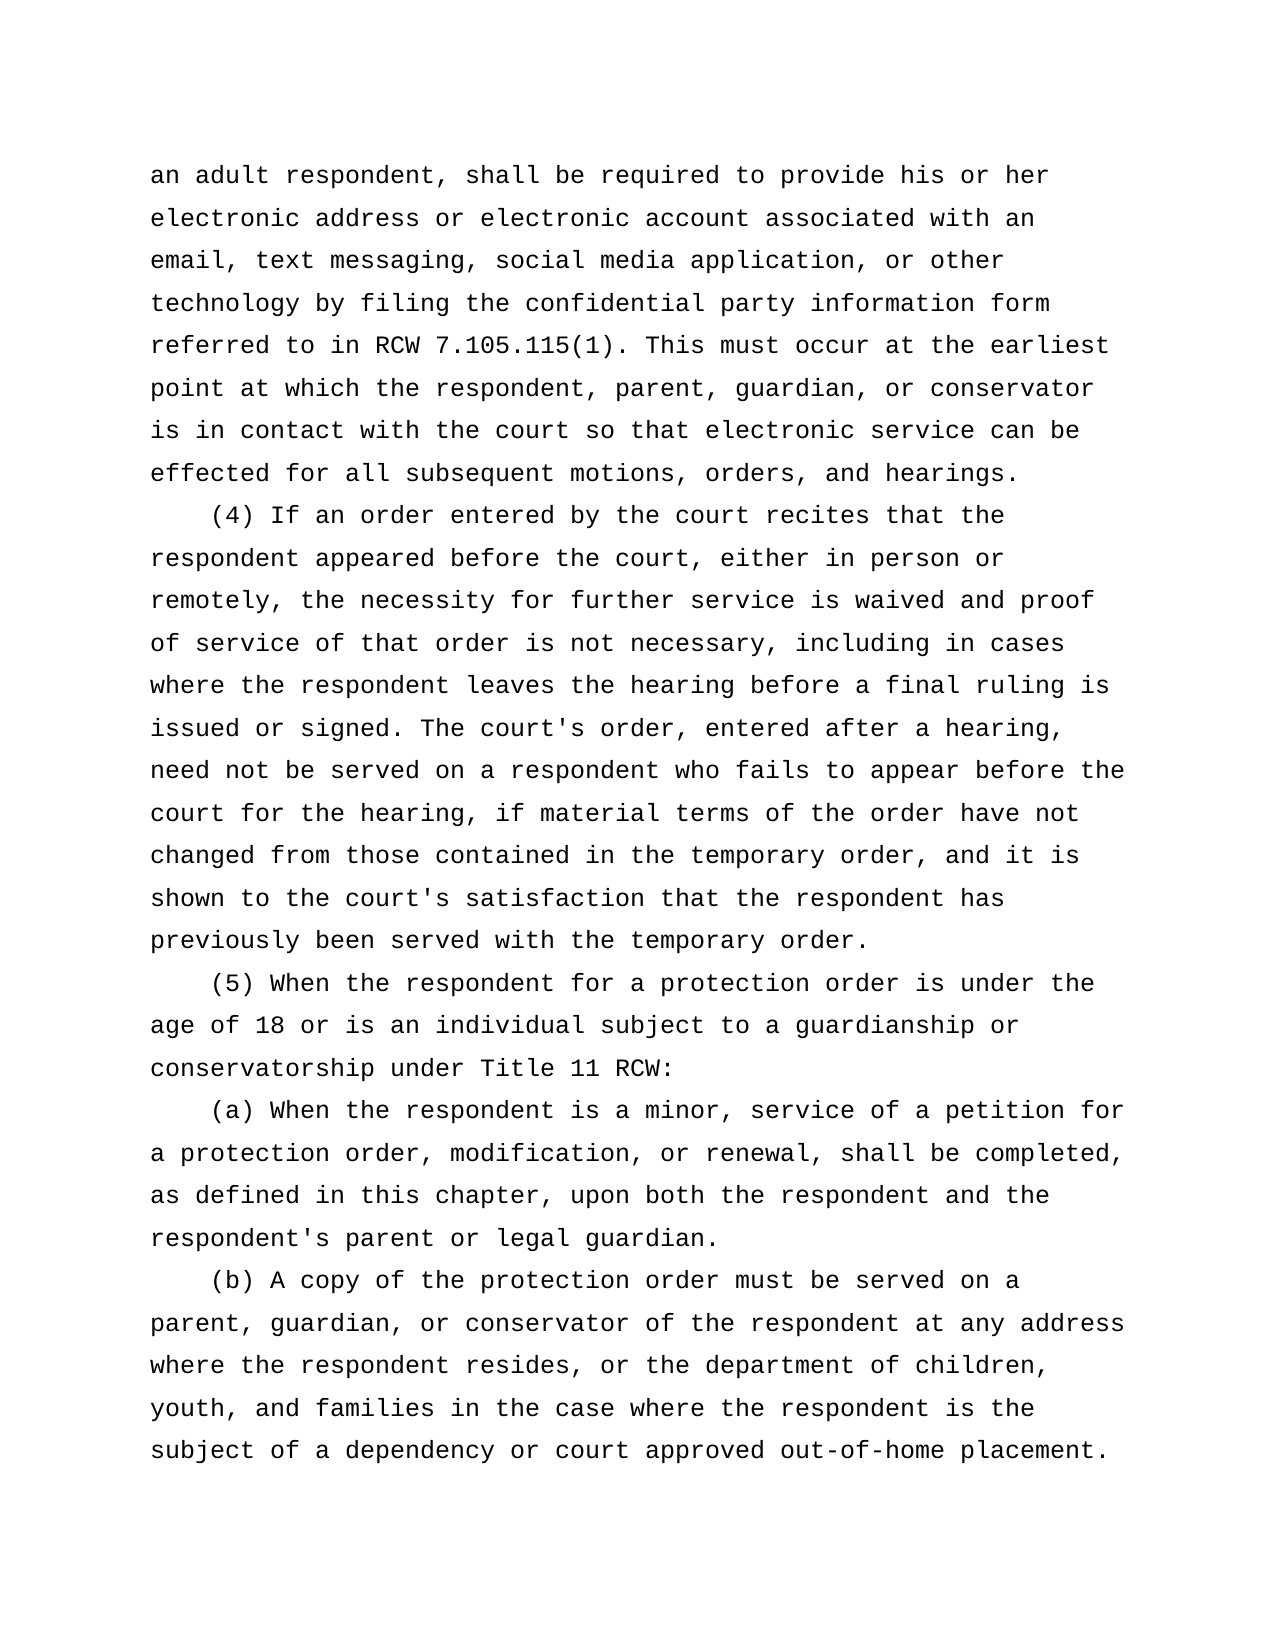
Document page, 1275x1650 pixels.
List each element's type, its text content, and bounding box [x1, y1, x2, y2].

text (4) If an order entered by the court recites that the respondent appeared before the court, either in person or remotely, the necessity for further service is waived and proof of service of that order is not necessary, including in cases where the respondent leaves the hearing before a final ruling is issued or signed. The court's order, entered after a hearing, need not be served on a respondent who fails to appear before the court for the hearing, if material terms of the order have not changed from those contained in the temporary order, and it is shown to the court's satisfaction that the respondent has previously been served with the temporary order. [150, 490, 1125, 957]
text (a) When the respondent is a minor, service of a petition for a protection order, modification, or renewal, shall be completed, as defined in this chapter, upon both the respondent and the respondent's parent or legal guardian. [150, 1085, 1125, 1255]
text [150, 150, 1125, 490]
text (5) When the respondent for a protection order is under the age of 18 or is an individual subject to a guardianship or conservatorship under Title 11 RCW: [150, 957, 1125, 1085]
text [150, 1255, 1125, 1467]
